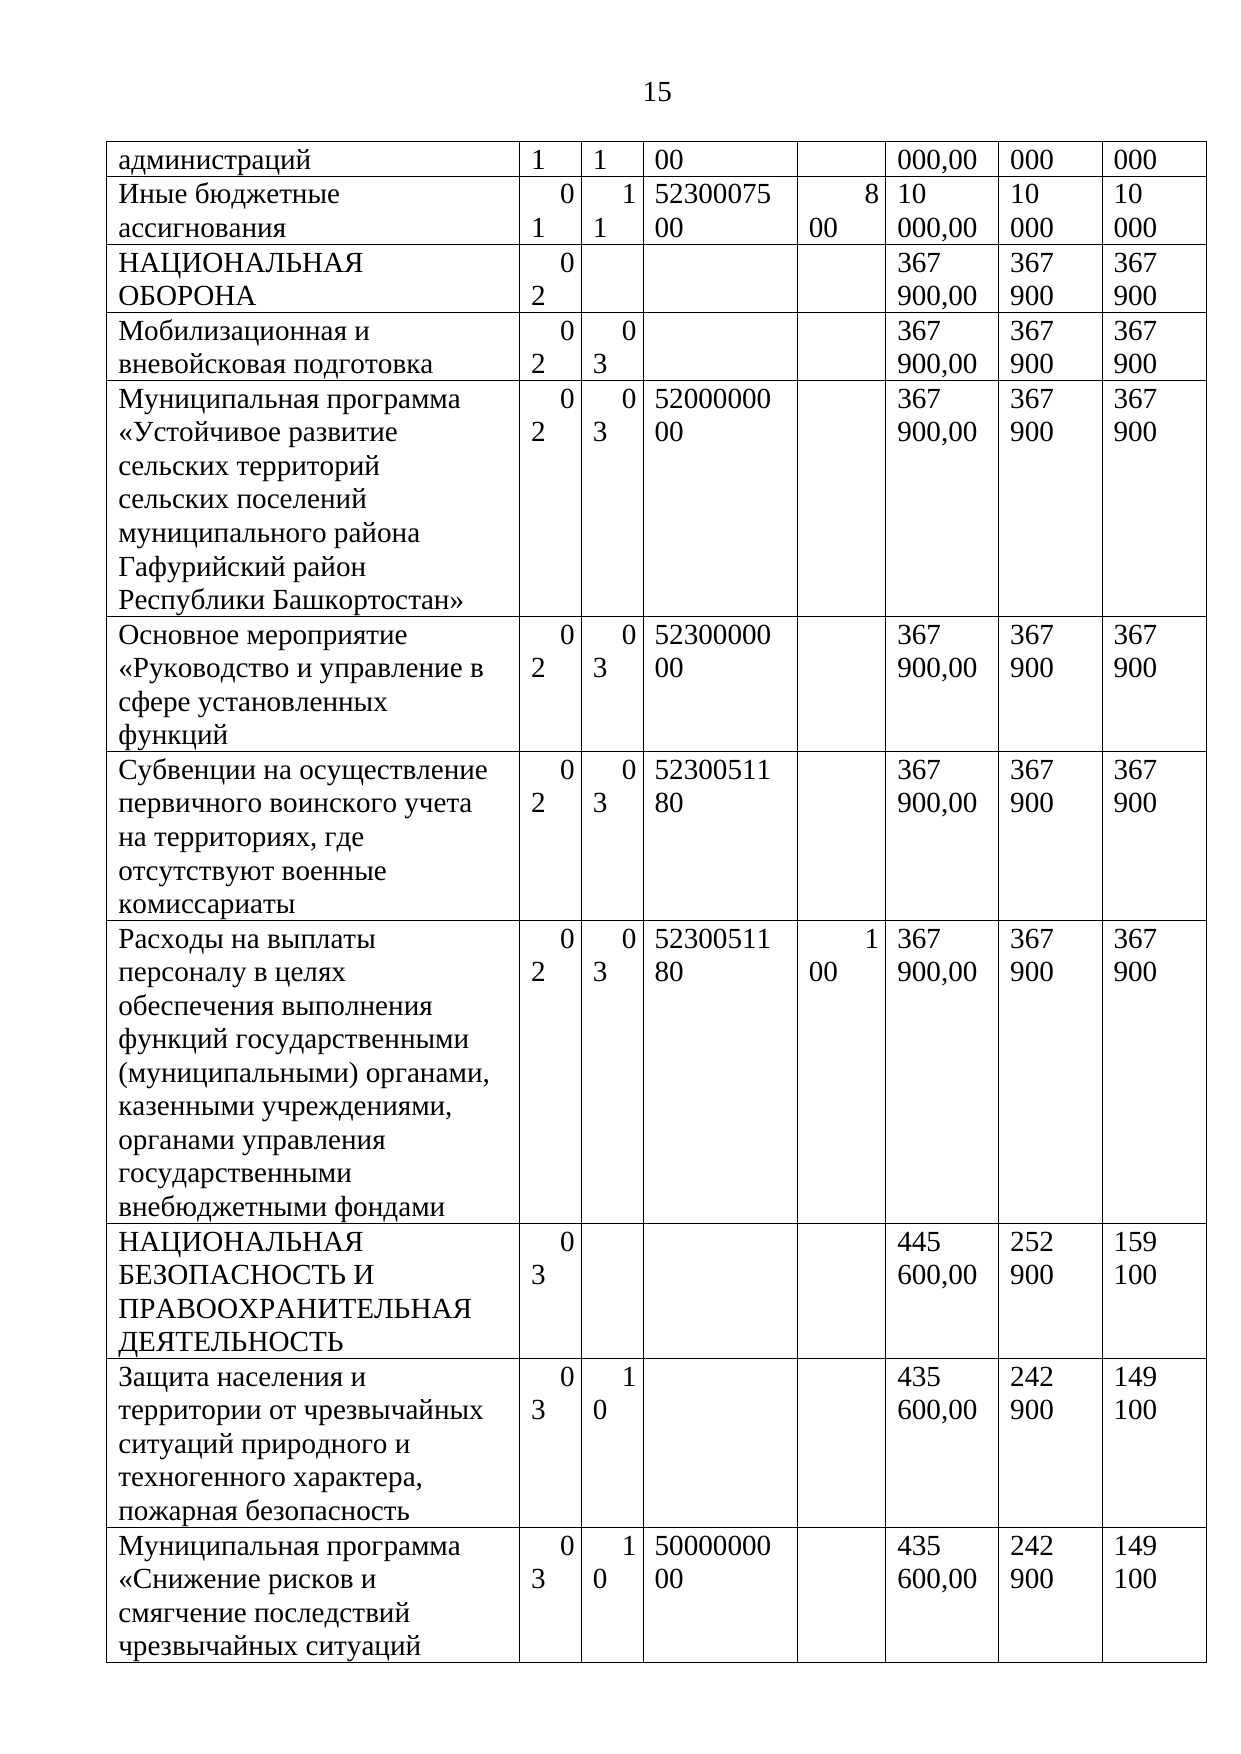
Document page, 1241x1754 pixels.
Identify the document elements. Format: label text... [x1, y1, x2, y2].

table_cell НАЦИОНАЛЬНАЯ БЕЗОПАСНОСТЬ И ПРАВООХРАНИТЕЛЬНАЯ ДЕЯТЕЛЬНОСТЬ [107, 1224, 519, 1358]
table_cell 5230051180 [644, 752, 797, 920]
table_cell 02 [520, 752, 581, 920]
table_cell 5200000000 [644, 381, 797, 616]
table_cell 10 [582, 1359, 643, 1527]
table_cell 02 [520, 245, 581, 312]
table_cell 367 900,00 [886, 921, 998, 1223]
table_cell 11 [582, 177, 643, 244]
table_cell 02 [520, 921, 581, 1223]
table_cell 367 900 [999, 617, 1102, 751]
table_cell 367 900 [999, 921, 1102, 1223]
table_cell 03 [582, 921, 643, 1223]
table_cell 11 [582, 142, 643, 176]
table_cell 445 600,00 [886, 1224, 998, 1358]
table_cell [644, 1359, 797, 1527]
table_cell [644, 313, 797, 380]
table_cell 5230000000 [644, 617, 797, 751]
table_cell 149 100 [1103, 1359, 1206, 1527]
table_cell 10 000,00 [886, 142, 998, 176]
table_cell НАЦИОНАЛЬНАЯ ОБОРОНА [107, 245, 519, 312]
table_cell Иные бюджетные ассигнования [107, 177, 519, 244]
table_cell 367 900 [1103, 617, 1206, 751]
table_cell 10 000 [1103, 177, 1206, 244]
table_cell 367 900 [999, 313, 1102, 380]
table_cell 02 [520, 381, 581, 616]
table_cell 01 [520, 142, 581, 176]
table_cell [798, 313, 885, 380]
table_cell [798, 1359, 885, 1527]
table_cell [798, 381, 885, 616]
table_cell 435 600,00 [886, 1359, 998, 1527]
table_cell 149 100 [1103, 1528, 1206, 1662]
table_cell 10 000 [999, 177, 1102, 244]
table_cell Муниципальная программа «Устойчивое развитие сельских территорий сельских поселений муниципального района Гафурийский район Республики Башкортостан» [107, 381, 519, 616]
table_cell 03 [582, 752, 643, 920]
table_cell 5000000000 [644, 1528, 797, 1662]
table_cell [798, 245, 885, 312]
table_cell 367 900,00 [886, 752, 998, 920]
table_cell 02 [520, 617, 581, 751]
table_cell 10 000 [999, 142, 1102, 176]
table_cell Защита населения и территории от чрезвычайных ситуаций природного и техногенного характера, пожарная безопасность [107, 1359, 519, 1527]
table_cell 242 900 [999, 1359, 1102, 1527]
table_cell Мобилизационная и вневойсковая подготовка [107, 313, 519, 380]
table_cell 800 [798, 177, 885, 244]
table_cell 5230051180 [644, 921, 797, 1223]
table_cell 03 [520, 1528, 581, 1662]
table_cell [644, 1224, 797, 1358]
table_cell 367 900 [999, 245, 1102, 312]
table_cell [107, 142, 519, 176]
table_cell 367 900,00 [886, 313, 998, 380]
table_cell 367 900 [1103, 245, 1206, 312]
table_cell 159 100 [1103, 1224, 1206, 1358]
table_cell 367 900,00 [886, 381, 998, 616]
table_cell 5230007500 [644, 177, 797, 244]
table_cell 367 900 [1103, 752, 1206, 920]
table_cell 367 900,00 [886, 245, 998, 312]
table_cell 03 [582, 381, 643, 616]
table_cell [107, 1528, 519, 1662]
table_cell 03 [520, 1224, 581, 1358]
table_cell 03 [520, 1359, 581, 1527]
table_cell 252 900 [999, 1224, 1102, 1358]
table_cell 367 900 [1103, 313, 1206, 380]
table_cell 03 [582, 617, 643, 751]
table_cell 03 [582, 313, 643, 380]
table_cell [798, 617, 885, 751]
table_cell 5230007500 [644, 142, 797, 176]
table_cell 367 900 [999, 381, 1102, 616]
table_cell 100 [798, 921, 885, 1223]
table_cell Субвенции на осуществление первичного воинского учета на территориях, где отсутствуют военные комиссариаты [107, 752, 519, 920]
table_cell 367 900 [1103, 381, 1206, 616]
table_cell 367 900,00 [886, 617, 998, 751]
table_cell 02 [520, 313, 581, 380]
table_cell [798, 752, 885, 920]
table_cell [798, 1224, 885, 1358]
table_cell 367 900 [999, 752, 1102, 920]
table_cell Расходы на выплаты персоналу в целях обеспечения выполнения функций государственными (муниципальными) органами, казенными учреждениями, органами управления государственными внебюджетными фондами [107, 921, 519, 1223]
table_cell [798, 142, 885, 176]
table_cell 10 000 [1103, 142, 1206, 176]
table_cell [644, 245, 797, 312]
table_cell [582, 245, 643, 312]
table_cell 435 600,00 [886, 1528, 998, 1662]
table_cell 01 [520, 177, 581, 244]
table_cell 367 900 [1103, 921, 1206, 1223]
table_cell [582, 1224, 643, 1358]
table_cell 10 [582, 1528, 643, 1662]
table_cell 10 000,00 [886, 177, 998, 244]
table_cell 242 900 [999, 1528, 1102, 1662]
table_cell [798, 1528, 885, 1662]
table_cell Основное мероприятие «Руководство и управление в сфере установленных функций [107, 617, 519, 751]
